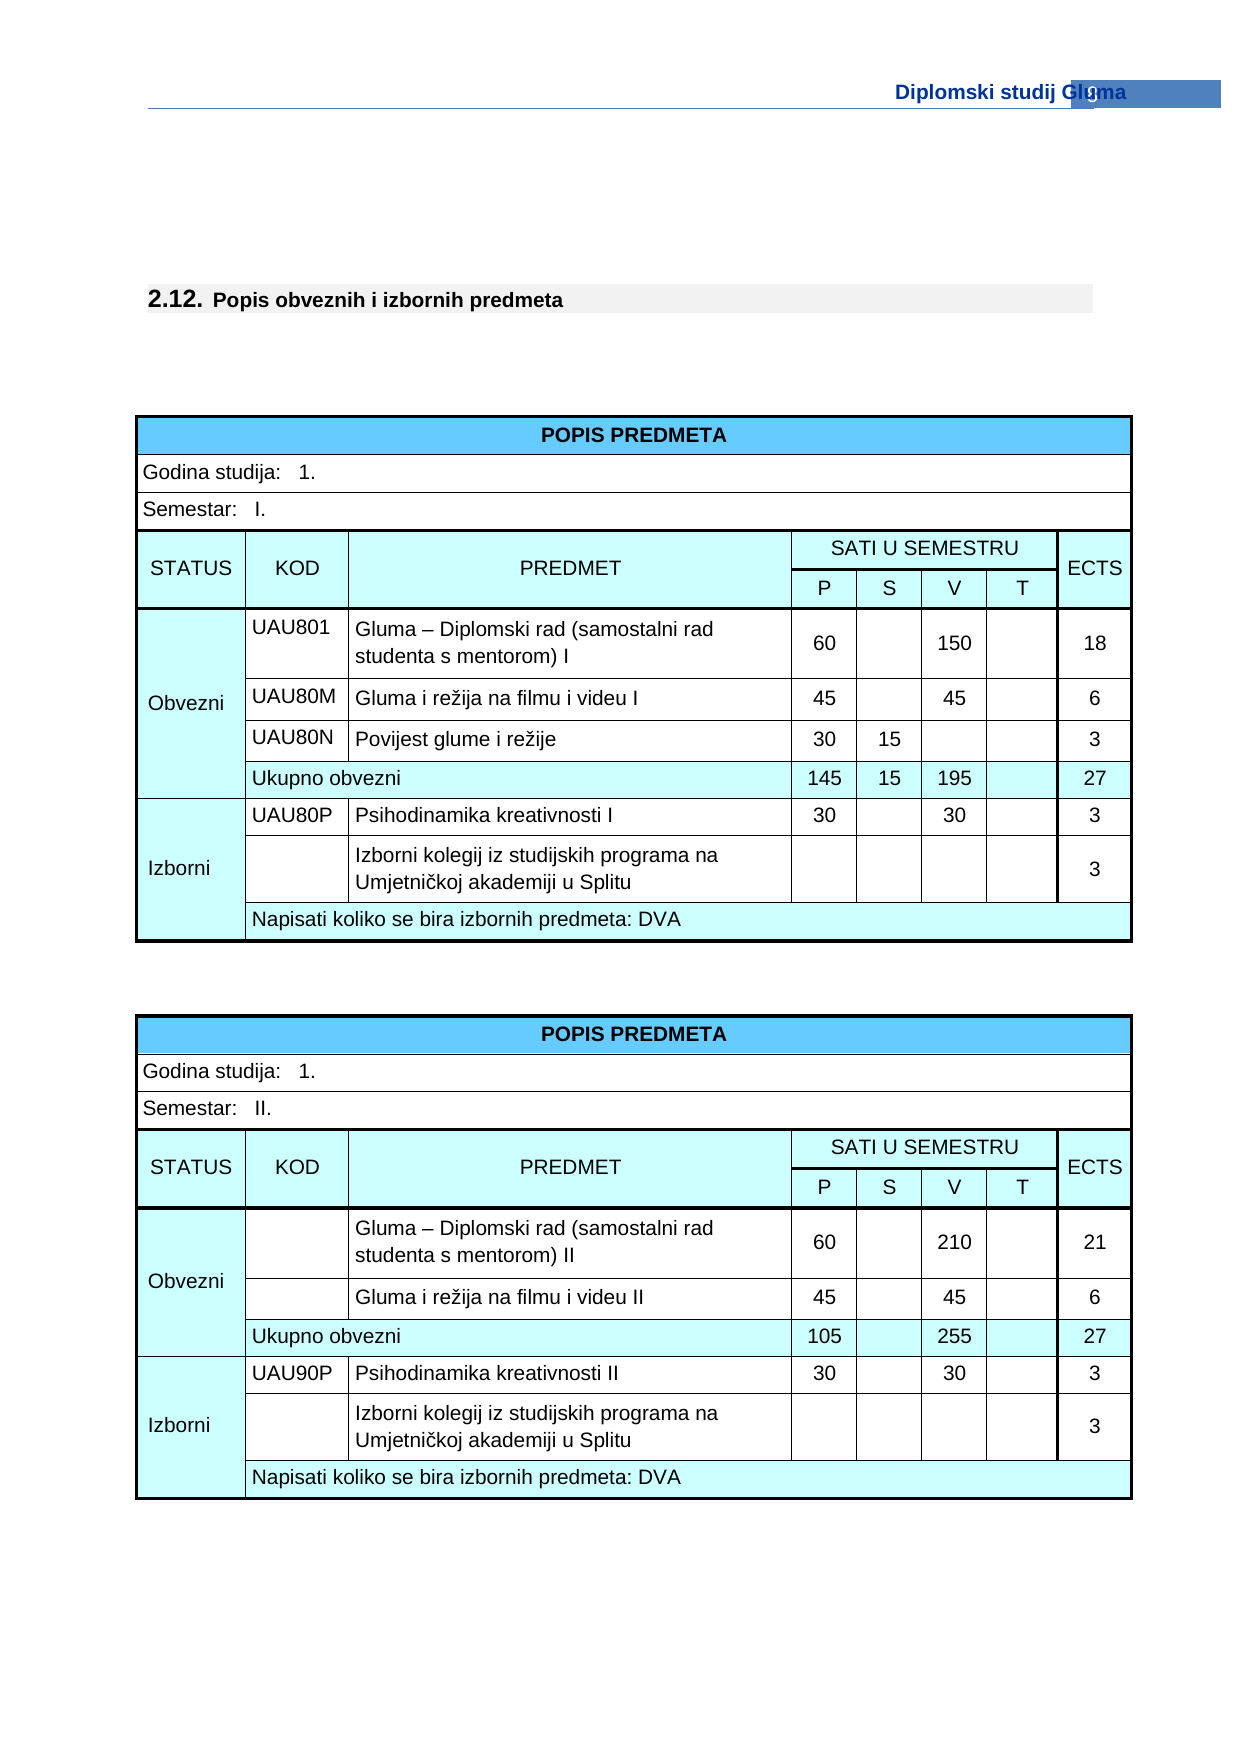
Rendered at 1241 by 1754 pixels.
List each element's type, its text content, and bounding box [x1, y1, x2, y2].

table_cell Psihodinamika kreativnosti II [349, 1357, 791, 1393]
table_cell P [792, 1170, 856, 1206]
table_cell 3 [1059, 721, 1130, 761]
table_cell Semestar: I. [138, 493, 1130, 529]
table_cell [857, 1394, 921, 1460]
table_cell Izborni kolegij iz studijskih programa na Umjetničkoj akademiji u Splitu [349, 1394, 791, 1460]
table_cell UAU80P [246, 799, 348, 835]
table_cell 30 [792, 799, 856, 835]
table_cell 195 [922, 762, 986, 798]
table_cell UAU80M [246, 679, 348, 719]
table_cell [857, 1320, 921, 1356]
table_cell Godina studija: 1. [138, 1055, 1130, 1091]
table_cell Povijest glume i režije [349, 721, 791, 761]
table_cell Izborni kolegij iz studijskih programa na Umjetničkoj akademiji u Splitu [349, 836, 791, 902]
table_cell [987, 799, 1056, 835]
table_cell T [987, 1170, 1056, 1206]
table_cell Ukupno obvezni [246, 762, 791, 798]
table_cell ECTS [1059, 1131, 1130, 1206]
table_cell [792, 1394, 856, 1460]
table_cell 30 [922, 1357, 986, 1393]
table_cell SATI U SEMESTRU [792, 1131, 1056, 1167]
table_header POPIS PREDMETA [138, 1018, 1130, 1053]
table_cell 210 [922, 1210, 986, 1277]
table_cell 145 [792, 762, 856, 798]
table_cell 6 [1059, 679, 1130, 719]
table_cell Napisati koliko se bira izbornih predmeta: DVA [246, 903, 1130, 939]
table_cell UAU80N [246, 721, 348, 761]
table_cell 45 [922, 1279, 986, 1319]
table_cell ECTS [1059, 532, 1130, 607]
table_cell STATUS [138, 1131, 245, 1206]
table_cell 27 [1059, 762, 1130, 798]
table_cell [922, 721, 986, 761]
table_cell Obvezni [138, 1210, 245, 1356]
table_cell [857, 836, 921, 902]
table_cell V [922, 1170, 986, 1206]
table_cell [857, 799, 921, 835]
table_cell 6 [1059, 1279, 1130, 1319]
table_cell [922, 1394, 986, 1460]
table_cell [246, 1210, 348, 1277]
table_cell Izborni [138, 799, 245, 939]
table_cell Psihodinamika kreativnosti I [349, 799, 791, 835]
table_cell STATUS [138, 532, 245, 607]
table_cell [987, 836, 1056, 902]
table_cell UAU90P [246, 1357, 348, 1393]
subtitle Popis obveznih i izbornih predmeta [148, 284, 1093, 313]
table_cell KOD [246, 1131, 348, 1206]
table_cell 3 [1059, 799, 1130, 835]
table_cell 27 [1059, 1320, 1130, 1356]
table_cell [922, 836, 986, 902]
table_cell [246, 1279, 348, 1319]
table_cell 21 [1059, 1210, 1130, 1277]
table_cell KOD [246, 532, 348, 607]
table_cell UAU801 [246, 610, 348, 678]
table_cell [857, 610, 921, 678]
table_cell 30 [792, 721, 856, 761]
table_cell 255 [922, 1320, 986, 1356]
table_cell PREDMET [349, 532, 791, 607]
table_cell Gluma – Diplomski rad (samostalni rad studenta s mentorom) II [349, 1210, 791, 1277]
table_cell [987, 610, 1056, 678]
table_cell 3 [1059, 1357, 1130, 1393]
table_cell Semestar: II. [138, 1092, 1130, 1128]
table_cell [857, 1210, 921, 1277]
table_cell [987, 679, 1056, 719]
table_cell Godina studija: 1. [138, 455, 1130, 492]
table_cell 105 [792, 1320, 856, 1356]
table_cell 45 [792, 679, 856, 719]
table_cell [987, 1320, 1056, 1356]
table_cell 3 [1059, 836, 1130, 902]
table_cell Obvezni [138, 610, 245, 798]
table_cell [792, 836, 856, 902]
table_cell S [857, 571, 921, 607]
table_cell 60 [792, 1210, 856, 1277]
table_cell 18 [1059, 610, 1130, 678]
table_cell [246, 1394, 348, 1460]
table_cell [857, 679, 921, 719]
table_cell [987, 1279, 1056, 1319]
table_cell Gluma i režija na filmu i videu I [349, 679, 791, 719]
table_cell [857, 1357, 921, 1393]
table_cell 30 [922, 799, 986, 835]
table_cell S [857, 1170, 921, 1206]
table_cell 15 [857, 721, 921, 761]
table_cell Napisati koliko se bira izbornih predmeta: DVA [246, 1461, 1130, 1497]
table_cell [246, 836, 348, 902]
table_cell PREDMET [349, 1131, 791, 1206]
table_cell 15 [857, 762, 921, 798]
table_cell T [987, 571, 1056, 607]
table_cell V [922, 571, 986, 607]
table_cell [987, 762, 1056, 798]
table_cell [987, 1394, 1056, 1460]
table_cell 3 [1059, 1394, 1130, 1460]
table_cell [987, 1357, 1056, 1393]
table_cell 30 [792, 1357, 856, 1393]
table_cell Izborni [138, 1357, 245, 1497]
table_cell 60 [792, 610, 856, 678]
table_header POPIS PREDMETA [138, 418, 1130, 454]
table_cell [987, 721, 1056, 761]
table_cell [857, 1279, 921, 1319]
table_cell 45 [922, 679, 986, 719]
table_cell Gluma – Diplomski rad (samostalni rad studenta s mentorom) I [349, 610, 791, 678]
table_cell SATI U SEMESTRU [792, 532, 1056, 568]
table_cell [987, 1210, 1056, 1277]
table_cell Gluma i režija na filmu i videu II [349, 1279, 791, 1319]
table_cell 45 [792, 1279, 856, 1319]
table_cell P [792, 571, 856, 607]
table_cell Ukupno obvezni [246, 1320, 791, 1356]
table_cell 150 [922, 610, 986, 678]
